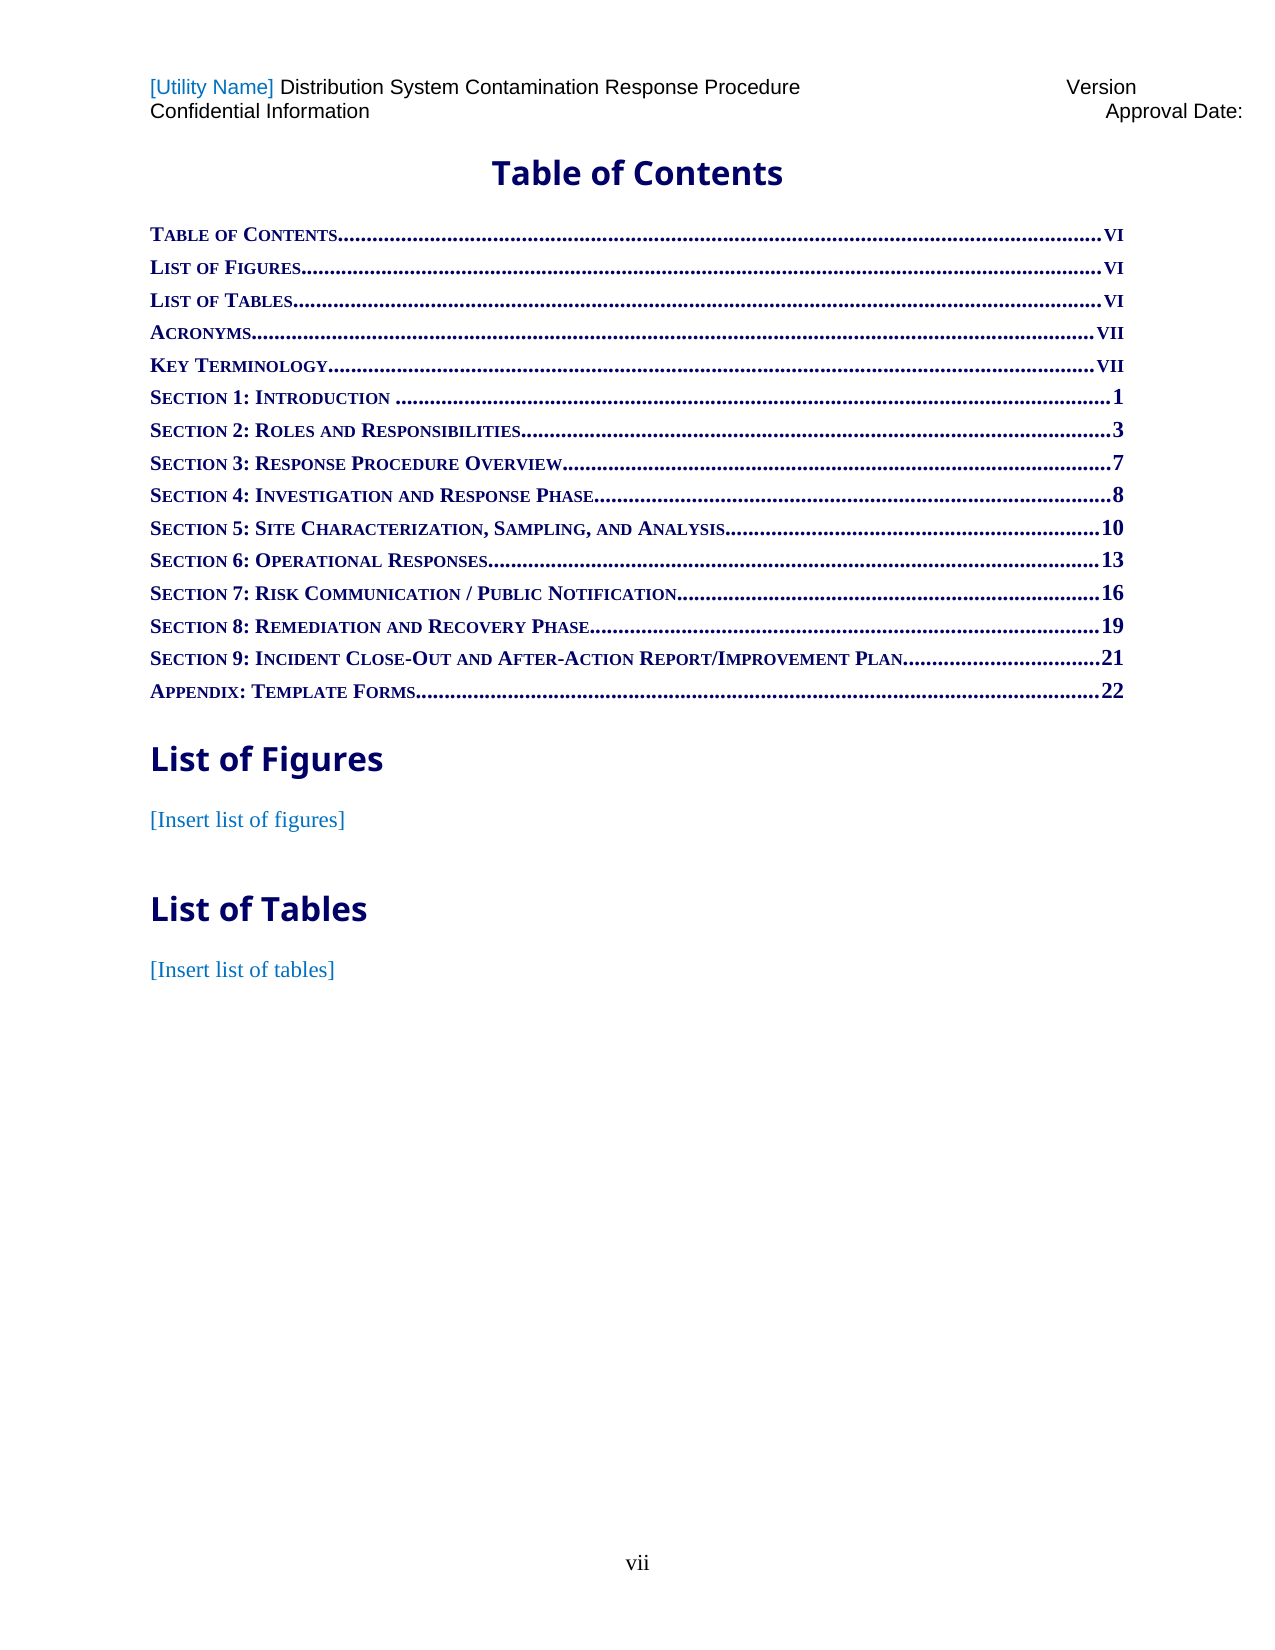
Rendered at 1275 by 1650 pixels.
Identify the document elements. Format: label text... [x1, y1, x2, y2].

text Section 2: Roles and Responsibilities 3 [150, 416, 1125, 442]
text [Insert list of figures] [150, 806, 1125, 833]
text Section 3: Response Procedure Overview 7 [150, 449, 1125, 475]
text Section 7: Risk Communication / Public Notification 16 [150, 579, 1125, 605]
text Table of Contents vi [150, 220, 1125, 247]
text Appendix: Template Forms 22 [150, 677, 1125, 703]
text Section 6: Operational Responses 13 [150, 546, 1125, 573]
subtitle List of Figures [150, 736, 1125, 781]
text Section 5: Site Characterization, Sampling, and Analysis 10 [150, 514, 1125, 540]
text List of Tables vi [150, 286, 1125, 312]
text [Insert list of tables] [150, 956, 1125, 982]
text List of Figures vi [150, 253, 1125, 279]
text Acronyms vii [150, 318, 1125, 344]
subtitle List of Tables [150, 885, 1125, 931]
text Section 4: Investigation and Response Phase 8 [150, 481, 1125, 508]
text Key Terminology vii [150, 351, 1125, 377]
subtitle Table of Contents [150, 150, 1125, 195]
text Section 9: Incident Close-Out and After-Action Report/Improvement Plan 21 [150, 644, 1125, 671]
text Section 8: Remediation and Recovery Phase 19 [150, 612, 1125, 638]
text Section 1: Introduction 1 [150, 383, 1125, 410]
